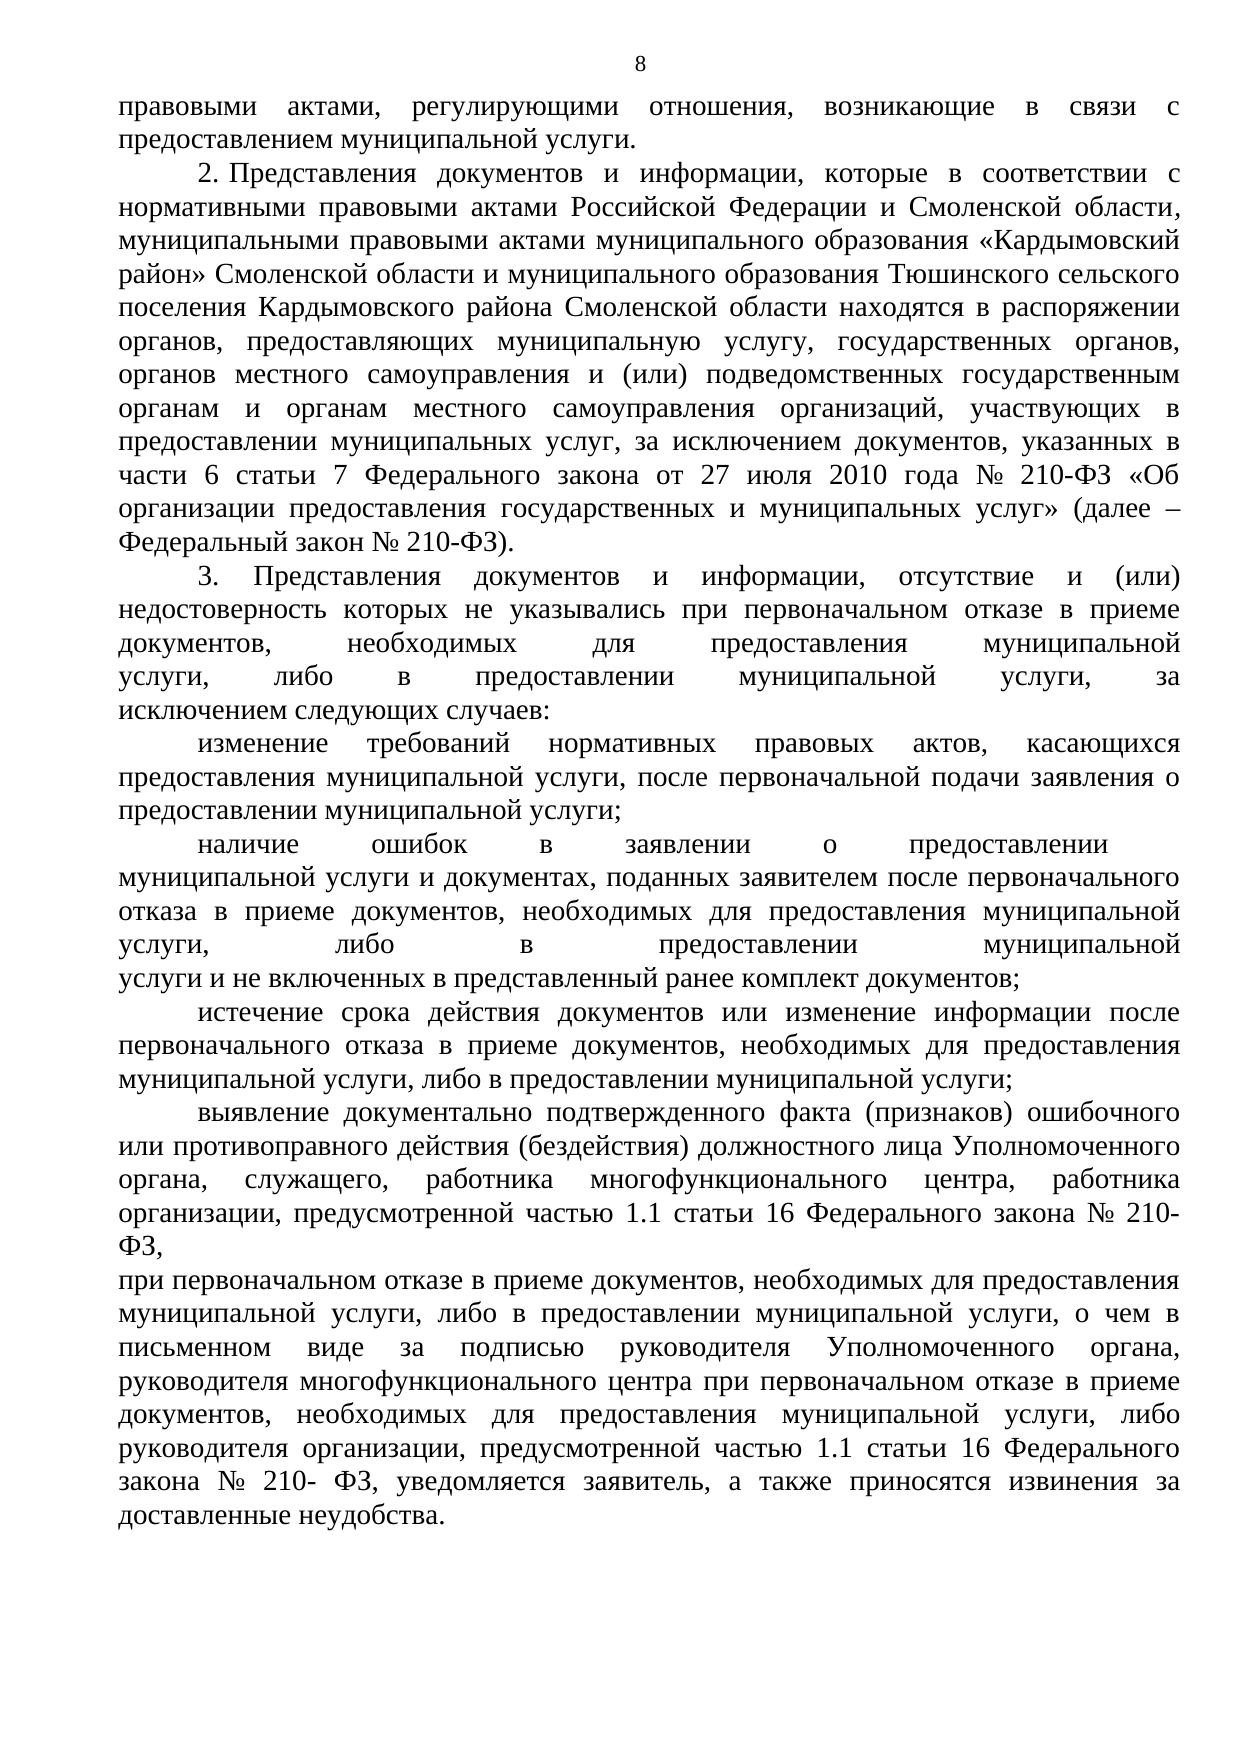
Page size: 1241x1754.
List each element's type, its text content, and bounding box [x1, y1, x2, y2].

text изменение требований нормативных правовых актов, касающихся предоставления муниципальной услуги, после первоначальной подачи заявления о предоставлении муниципальной услуги; [118, 726, 1181, 827]
list Представления документов и информации, которые в соответствии с нормативными правовыми актами Российской Федерации и Смоленской области, муниципальными правовыми актами муниципального образования «Кардымовский район» Смоленской области и муниципального образования Тюшинского сельского поселения Кардымовского района Смоленской области находятся в распоряжении органов, предоставляющих муниципальную услугу, государственных органов, органов местного самоуправления и (или) подведомственных государственным органам и органам местного самоуправления организаций, участвующих в предоставлении муниципальных услуг, за исключением документов, указанных в части 6 статьи 7 Федерального закона от 27 июля 2010 года № 210-ФЗ «Об организации предоставления государственных и муниципальных услуг» (далее – Федеральный закон № 210-ФЗ). [118, 156, 1181, 558]
text выявление документально подтвержденного факта (признаков) ошибочного или противоправного действия (бездействия) должностного лица Уполномоченного органа, служащего, работника многофункционального центра, работника организации, предусмотренной частью 1.1 статьи 16 Федерального закона № 210- ФЗ, при первоначальном отказе в приеме документов, необходимых для предоставления муниципальной услуги, либо в предоставлении муниципальной услуги, о чем в письменном виде за подписью руководителя Уполномоченного органа, руководителя многофункционального центра при первоначальном отказе в приеме документов, необходимых для предоставления муниципальной услуги, либо руководителя организации, предусмотренной частью 1.1 статьи 16 Федерального закона № 210- ФЗ, уведомляется заявитель, а также приносятся извинения за доставленные неудобства. [118, 1095, 1181, 1531]
text истечение срока действия документов или изменение информации после первоначального отказа в приеме документов, необходимых для предоставления муниципальной услуги, либо в предоставлении муниципальной услуги; [118, 994, 1181, 1095]
list Представления документов и информации, отсутствие и (или) недостоверность которых не указывались при первоначальном отказе в приеме документов, необходимых для предоставления муниципальной услуги, либо в предоставлении муниципальной услуги, за исключением следующих случаев: [118, 558, 1181, 726]
text наличие ошибок в заявлении о предоставлении муниципальной услуги и документах, поданных заявителем после первоначального отказа в приеме документов, необходимых для предоставления муниципальной услуги, либо в предоставлении муниципальной услуги и не включенных в представленный ранее комплект документов; [118, 827, 1181, 994]
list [118, 89, 1181, 156]
